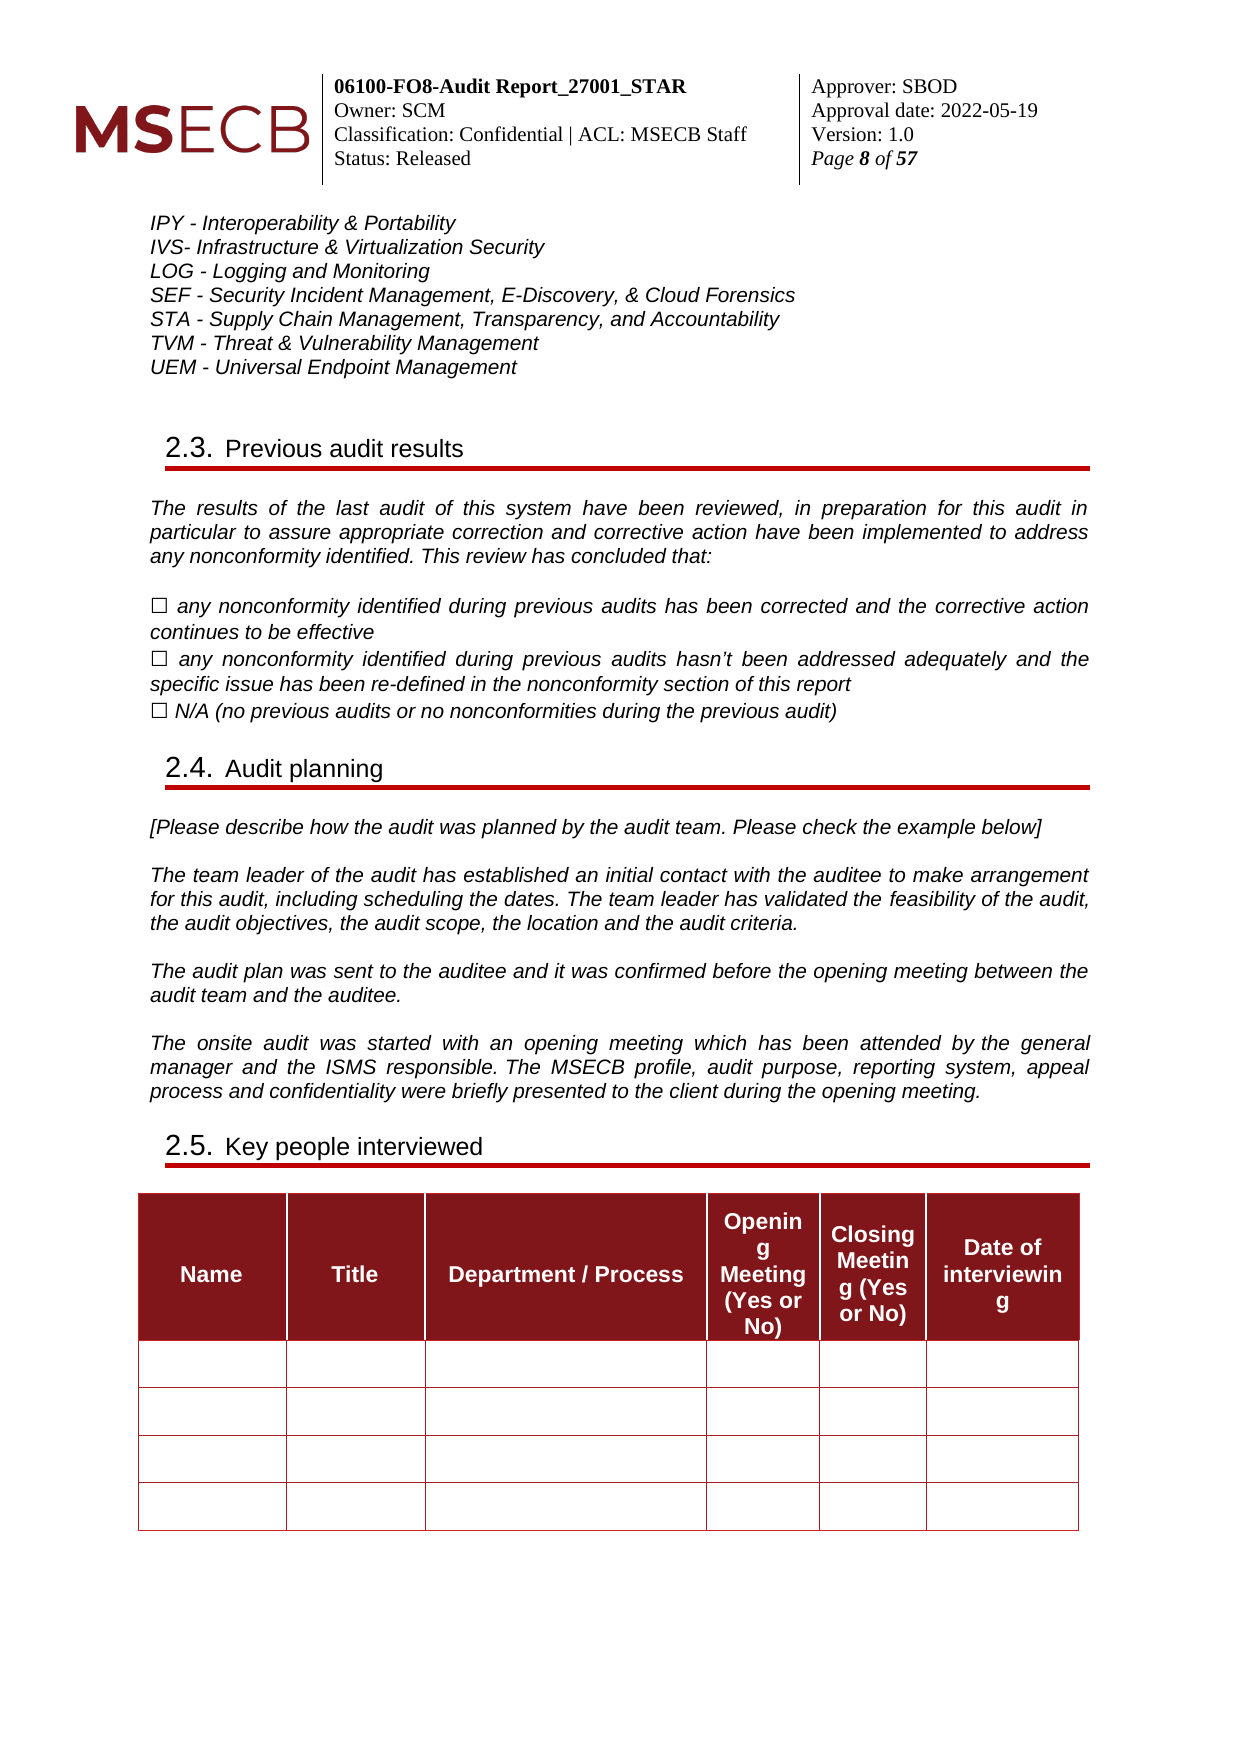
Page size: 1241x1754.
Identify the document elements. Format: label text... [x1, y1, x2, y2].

table_cell [426, 1483, 706, 1530]
table_header Name [139, 1194, 286, 1340]
text The team leader of the audit has established an initial contact with the auditee to make arrangement for this audit, including scheduling the dates. The team leader has validated the feasibility of the audit, the audit objectives, the audit scope, the location and the audit criteria. [150, 863, 1090, 935]
table_header Date of interviewing [927, 1194, 1079, 1340]
text IVS- Infrastructure & Virtualization Security [150, 235, 1090, 259]
text SEF - Security Incident Management, E-Discovery, & Cloud Forensics [150, 283, 1090, 307]
subtitle Key people interviewed [165, 1127, 1090, 1163]
table_header Opening Meeting (Yes or No) [708, 1194, 819, 1340]
text UEM - Universal Endpoint Management [150, 355, 1090, 379]
table_cell [820, 1341, 926, 1387]
subtitle Previous audit results [165, 430, 1090, 466]
text IPY - Interoperability & Portability [150, 211, 1090, 235]
subtitle Audit planning [165, 750, 1090, 785]
table_cell [707, 1436, 819, 1482]
text The audit plan was sent to the auditee and it was confirmed before the opening meeting between the audit team and the auditee. [150, 959, 1090, 1007]
subtitle any nonconformity identified during previous audits has been corrected and the corrective action continues to be effective [150, 591, 1090, 644]
table_cell [927, 1483, 1078, 1530]
table_cell [927, 1436, 1078, 1482]
text TVM - Threat & Vulnerability Management [150, 331, 1090, 355]
table_cell [426, 1341, 706, 1387]
table_cell [927, 1341, 1078, 1387]
table_cell [287, 1483, 425, 1530]
subtitle any nonconformity identified during previous audits hasn’t been addressed adequately and the specific issue has been re-defined in the nonconformity section of this report [150, 644, 1090, 696]
table_cell [707, 1483, 819, 1530]
table_cell [139, 1341, 286, 1387]
table_cell [426, 1388, 706, 1435]
table_cell [287, 1341, 425, 1387]
table_cell [426, 1436, 706, 1482]
table_cell [820, 1436, 926, 1482]
table_cell [139, 1436, 286, 1482]
text LOG - Logging and Monitoring [150, 259, 1090, 283]
subtitle [Please describe how the audit was planned by the audit team. Please check the example below] [150, 815, 1090, 839]
subtitle The results of the last audit of this system have been reviewed, in preparation for this audit in particular to assure appropriate correction and corrective action have been implemented to address any nonconformity identified. This review has concluded that: [150, 496, 1090, 567]
table_cell [287, 1436, 425, 1482]
table_cell [820, 1483, 926, 1530]
table_cell [139, 1483, 286, 1530]
table_header Department / Process [426, 1194, 706, 1340]
picture [75, 105, 310, 153]
table_cell [139, 1388, 286, 1435]
table_cell [287, 1388, 425, 1435]
table_header Title [288, 1194, 424, 1340]
text STA - Supply Chain Management, Transparency, and Accountability [150, 307, 1090, 331]
table_cell [707, 1388, 819, 1435]
table_cell [707, 1341, 819, 1387]
table_header Closing Meeting (Yes or No) [821, 1194, 925, 1340]
table_cell [927, 1388, 1078, 1435]
table_cell [820, 1388, 926, 1435]
text The onsite audit was started with an opening meeting which has been attended by the general manager and the ISMS responsible. The MSECB profile, audit purpose, reporting system, appeal process and confidentiality were briefly presented to the client during the opening meeting. [150, 1031, 1090, 1102]
subtitle N/A (no previous audits or no nonconformities during the previous audit) [150, 696, 1090, 725]
